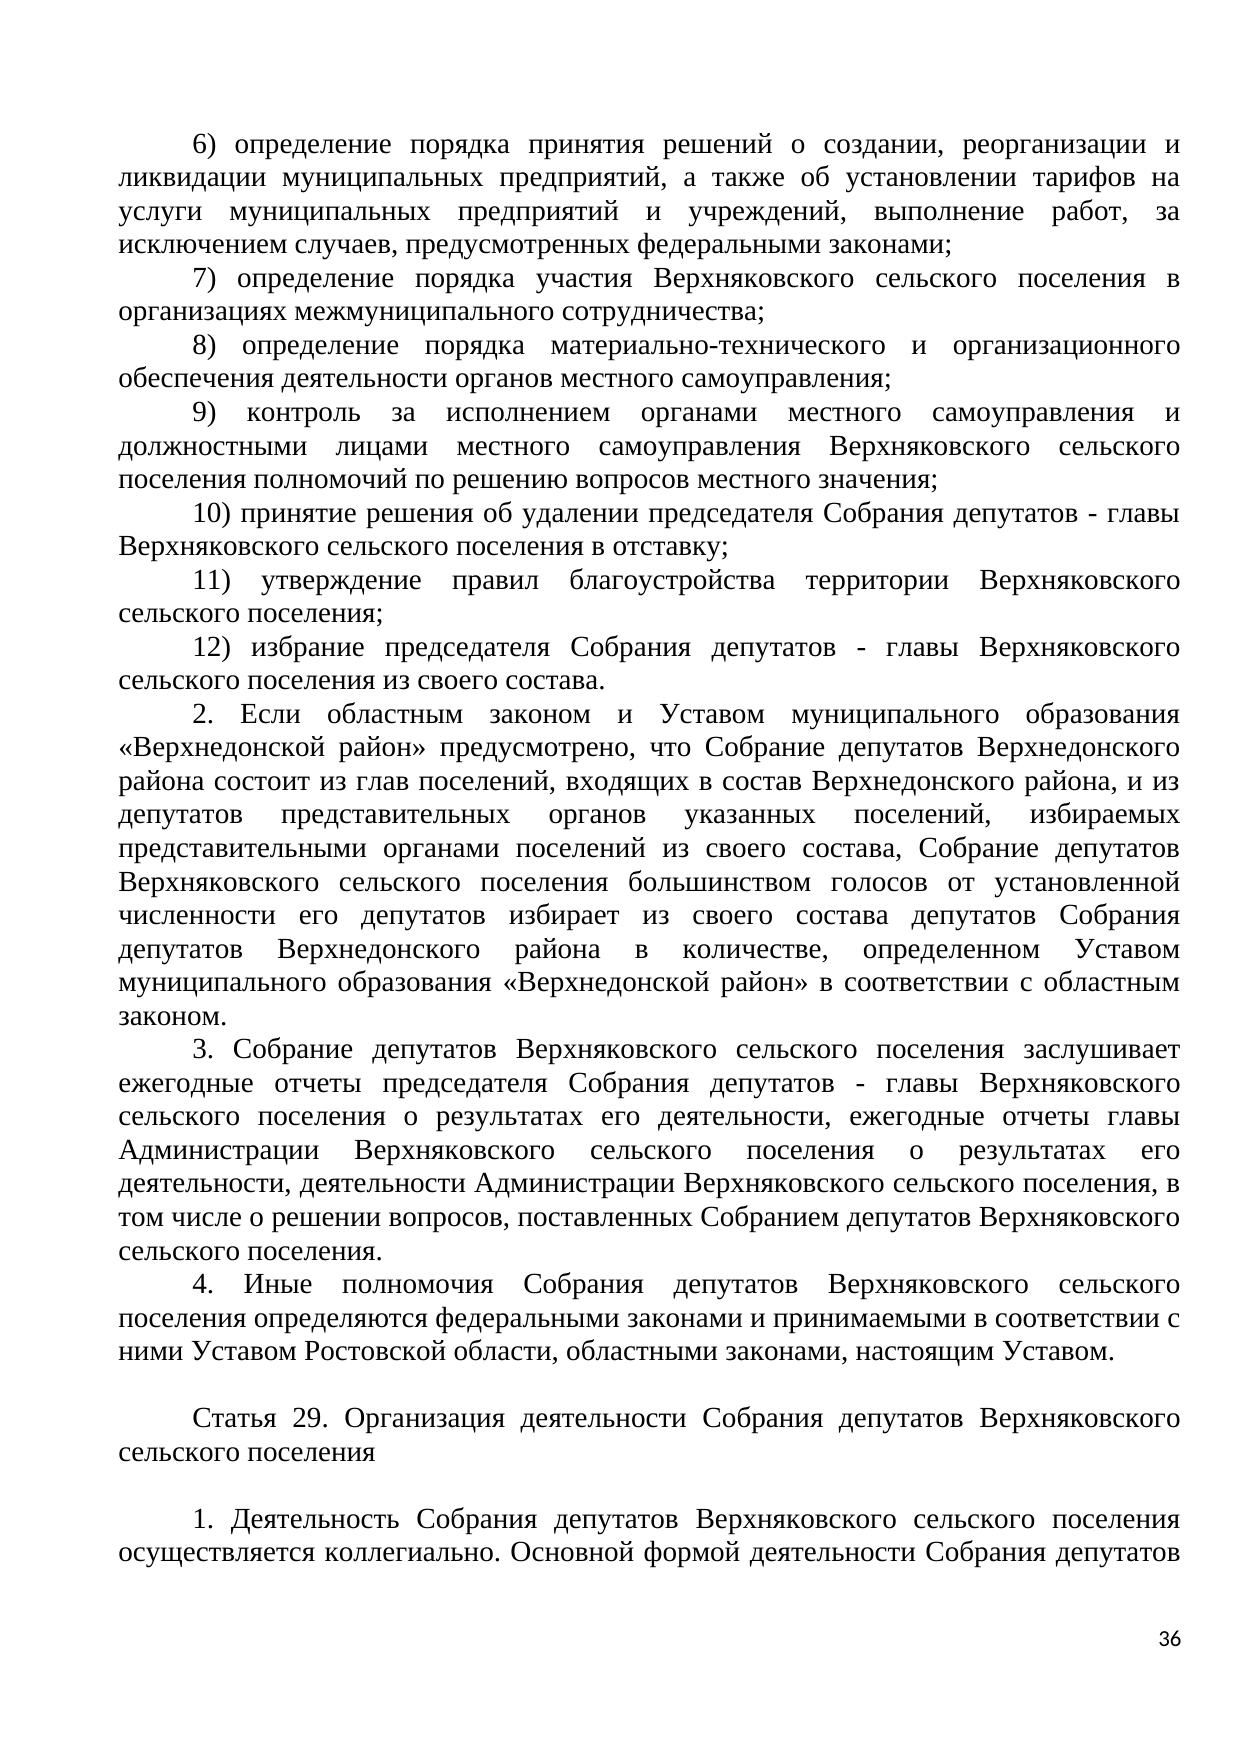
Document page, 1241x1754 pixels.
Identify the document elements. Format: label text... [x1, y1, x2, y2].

text Статья 29. Организация деятельности Собрания депутатов Верхняковского сельского поселения [118, 1400, 1181, 1467]
text 11) утверждение правил благоустройства территории Верхняковского сельского поселения; [118, 562, 1181, 629]
text 10) принятие решения об удалении председателя Собрания депутатов - главы Верхняковского сельского поселения в отставку; [118, 495, 1181, 562]
text 7) определение порядка участия Верхняковского сельского поселения в организациях межмуниципального сотрудничества; [118, 260, 1181, 327]
text 3. Собрание депутатов Верхняковского сельского поселения заслушивает ежегодные отчеты председателя Собрания депутатов - главы Верхняковского сельского поселения о результатах его деятельности, ежегодные отчеты главы Администрации Верхняковского сельского поселения о результатах его деятельности, деятельности Администрации Верхняковского сельского поселения, в том числе о решении вопросов, поставленных Собранием депутатов Верхняковского сельского поселения. [118, 1031, 1181, 1266]
text 8) определение порядка материально-технического и организационного обеспечения деятельности органов местного самоуправления; [118, 327, 1181, 394]
text 9) контроль за исполнением органами местного самоуправления и должностными лицами местного самоуправления Верхняковского сельского поселения полномочий по решению вопросов местного значения; [118, 394, 1181, 495]
text 6) определение порядка принятия решений о создании, реорганизации и ликвидации муниципальных предприятий, а также об установлении тарифов на услуги муниципальных предприятий и учреждений, выполнение работ, за исключением случаев, предусмотренных федеральными законами; [118, 126, 1181, 260]
text 2. Если областным законом и Уставом муниципального образования «Верхнедонской район» предусмотрено, что Собрание депутатов Верхнедонского района состоит из глав поселений, входящих в состав Верхнедонского района, и из депутатов представительных органов указанных поселений, избираемых представительными органами поселений из своего состава, Собрание депутатов Верхняковского сельского поселения большинством голосов от установленной численности его депутатов избирает из своего состава депутатов Собрания депутатов Верхнедонского района в количестве, определенном Уставом муниципального образования «Верхнедонской район» в соответствии с областным законом. [118, 696, 1181, 1031]
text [118, 1501, 1181, 1568]
text 4. Иные полномочия Собрания депутатов Верхняковского сельского поселения определяются федеральными законами и принимаемыми в соответствии с ними Уставом Ростовской области, областными законами, настоящим Уставом. [118, 1266, 1181, 1367]
text 12) избрание председателя Собрания депутатов - главы Верхняковского сельского поселения из своего состава. [118, 629, 1181, 696]
